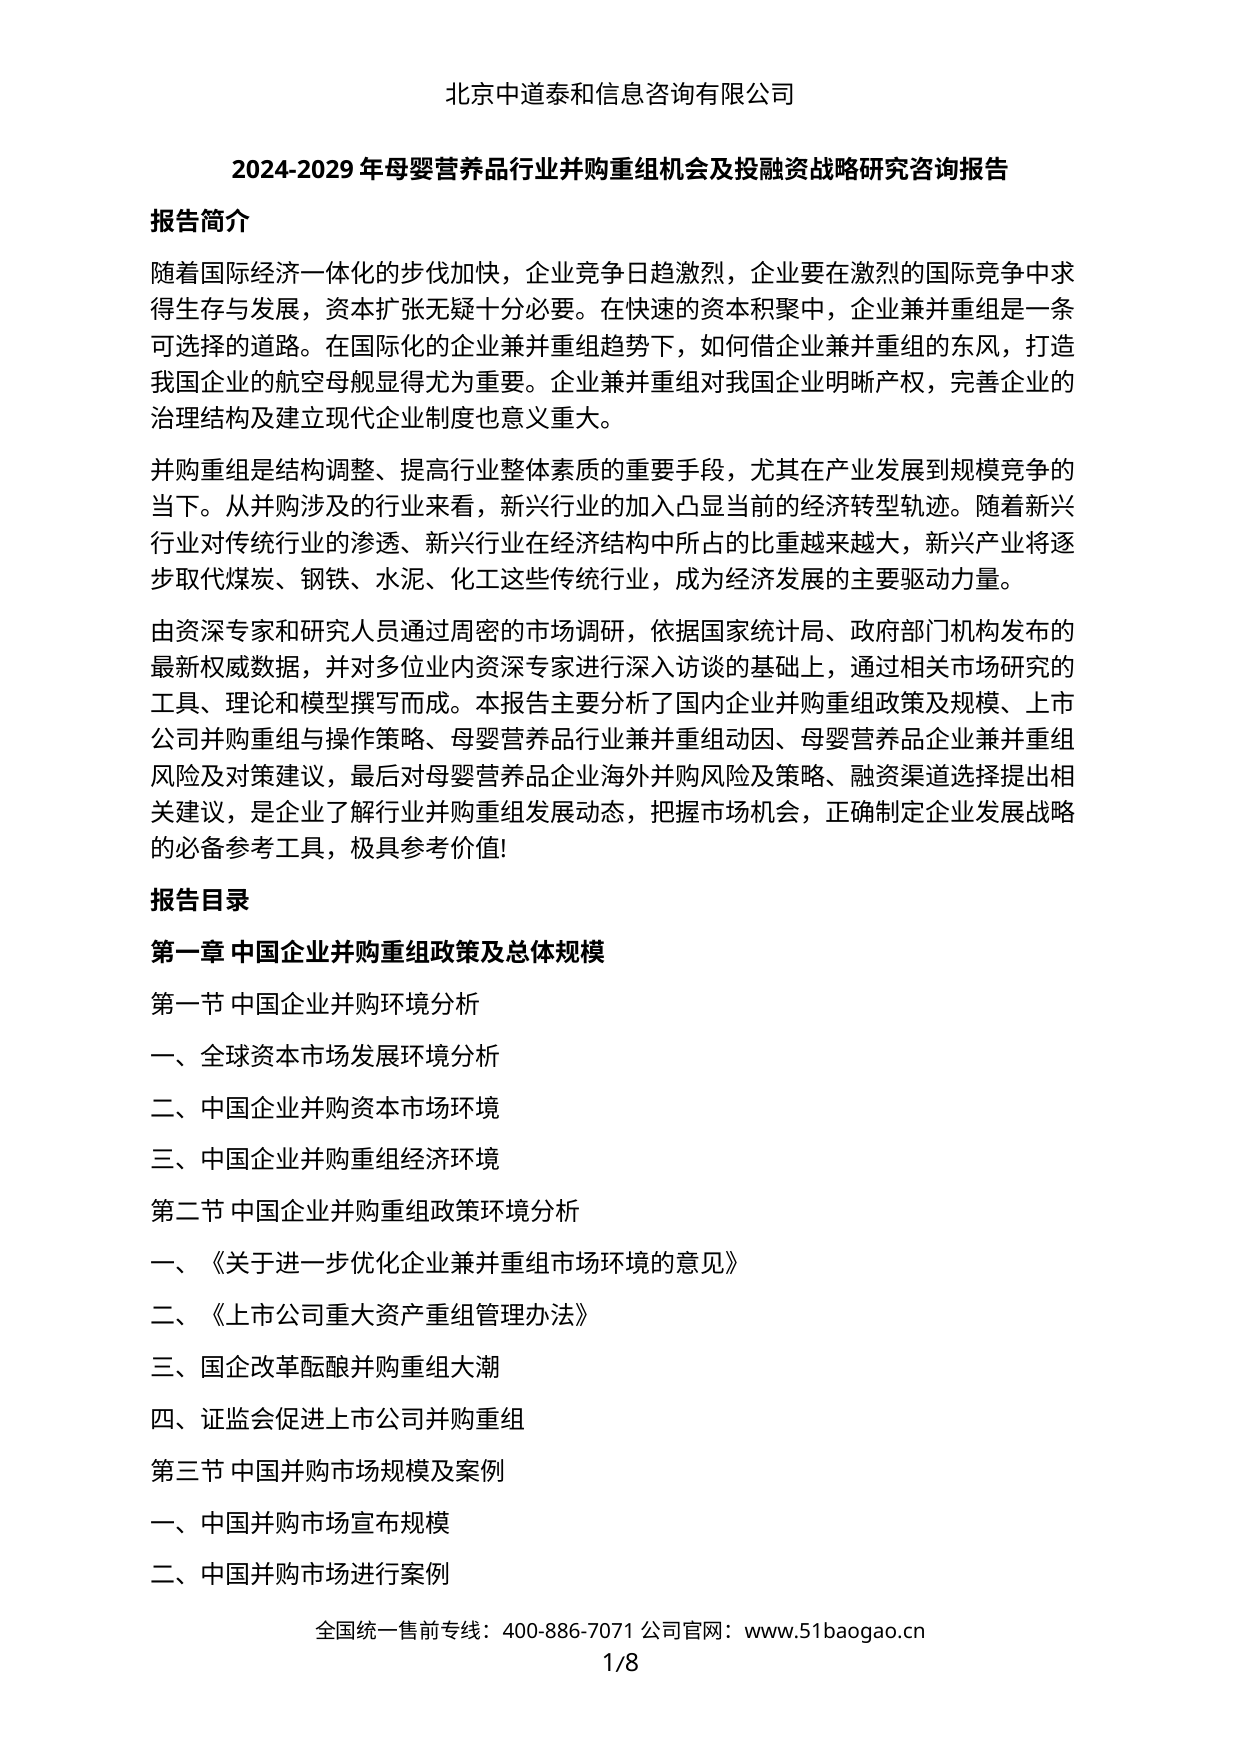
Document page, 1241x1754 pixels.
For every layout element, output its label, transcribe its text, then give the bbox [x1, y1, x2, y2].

text 第一节 中国企业并购环境分析 [150, 984, 1090, 1021]
text 第二节 中国企业并购重组政策环境分析 [150, 1192, 1090, 1228]
text 一、全球资本市场发展环境分析 [150, 1036, 1090, 1072]
text 第一章 中国企业并购重组政策及总体规模 [150, 932, 1090, 969]
text 二、中国企业并购资本市场环境 [150, 1088, 1090, 1124]
text 随着国际经济一体化的步伐加快，企业竞争日趋激烈，企业要在激烈的国际竞争中求得生存与发展，资本扩张无疑十分必要。在快速的资本积聚中，企业兼并重组是一条可选择的道路。在国际化的企业兼并重组趋势下，如何借企业兼并重组的东风，打造我国企业的航空母舰显得尤为重要。企业兼并重组对我国企业明晰产权，完善企业的治理结构及建立现代企业制度也意义重大。 [150, 254, 1090, 435]
text 一、中国并购市场宣布规模 [150, 1503, 1090, 1539]
text 二、中国并购市场进行案例 [150, 1555, 1090, 1591]
text 三、中国企业并购重组经济环境 [150, 1140, 1090, 1176]
text 报告简介 [150, 202, 1090, 238]
text 二、《上市公司重大资产重组管理办法》 [150, 1296, 1090, 1332]
text 并购重组是结构调整、提高行业整体素质的重要手段，尤其在产业发展到规模竞争的当下。从并购涉及的行业来看，新兴行业的加入凸显当前的经济转型轨迹。随着新兴行业对传统行业的渗透、新兴行业在经济结构中所占的比重越来越大，新兴产业将逐步取代煤炭、钢铁、水泥、化工这些传统行业，成为经济发展的主要驱动力量。 [150, 451, 1090, 596]
text 报告目录 [150, 881, 1090, 917]
text 四、证监会促进上市公司并购重组 [150, 1399, 1090, 1436]
text 由资深专家和研究人员通过周密的市场调研，依据国家统计局、政府部门机构发布的最新权威数据，并对多位业内资深专家进行深入访谈的基础上，通过相关市场研究的工具、理论和模型撰写而成。本报告主要分析了国内企业并购重组政策及规模、上市公司并购重组与操作策略、母婴营养品行业兼并重组动因、母婴营养品企业兼并重组风险及对策建议，最后对母婴营养品企业海外并购风险及策略、融资渠道选择提出相关建议，是企业了解行业并购重组发展动态，把握市场机会，正确制定企业发展战略的必备参考工具，极具参考价值! [150, 611, 1090, 865]
text 三、国企改革酝酿并购重组大潮 [150, 1347, 1090, 1384]
text 第三节 中国并购市场规模及案例 [150, 1451, 1090, 1487]
text 一、《关于进一步优化企业兼并重组市场环境的意见》 [150, 1244, 1090, 1280]
text 2024-2029年母婴营养品行业并购重组机会及投融资战略研究咨询报告 [150, 150, 1090, 186]
